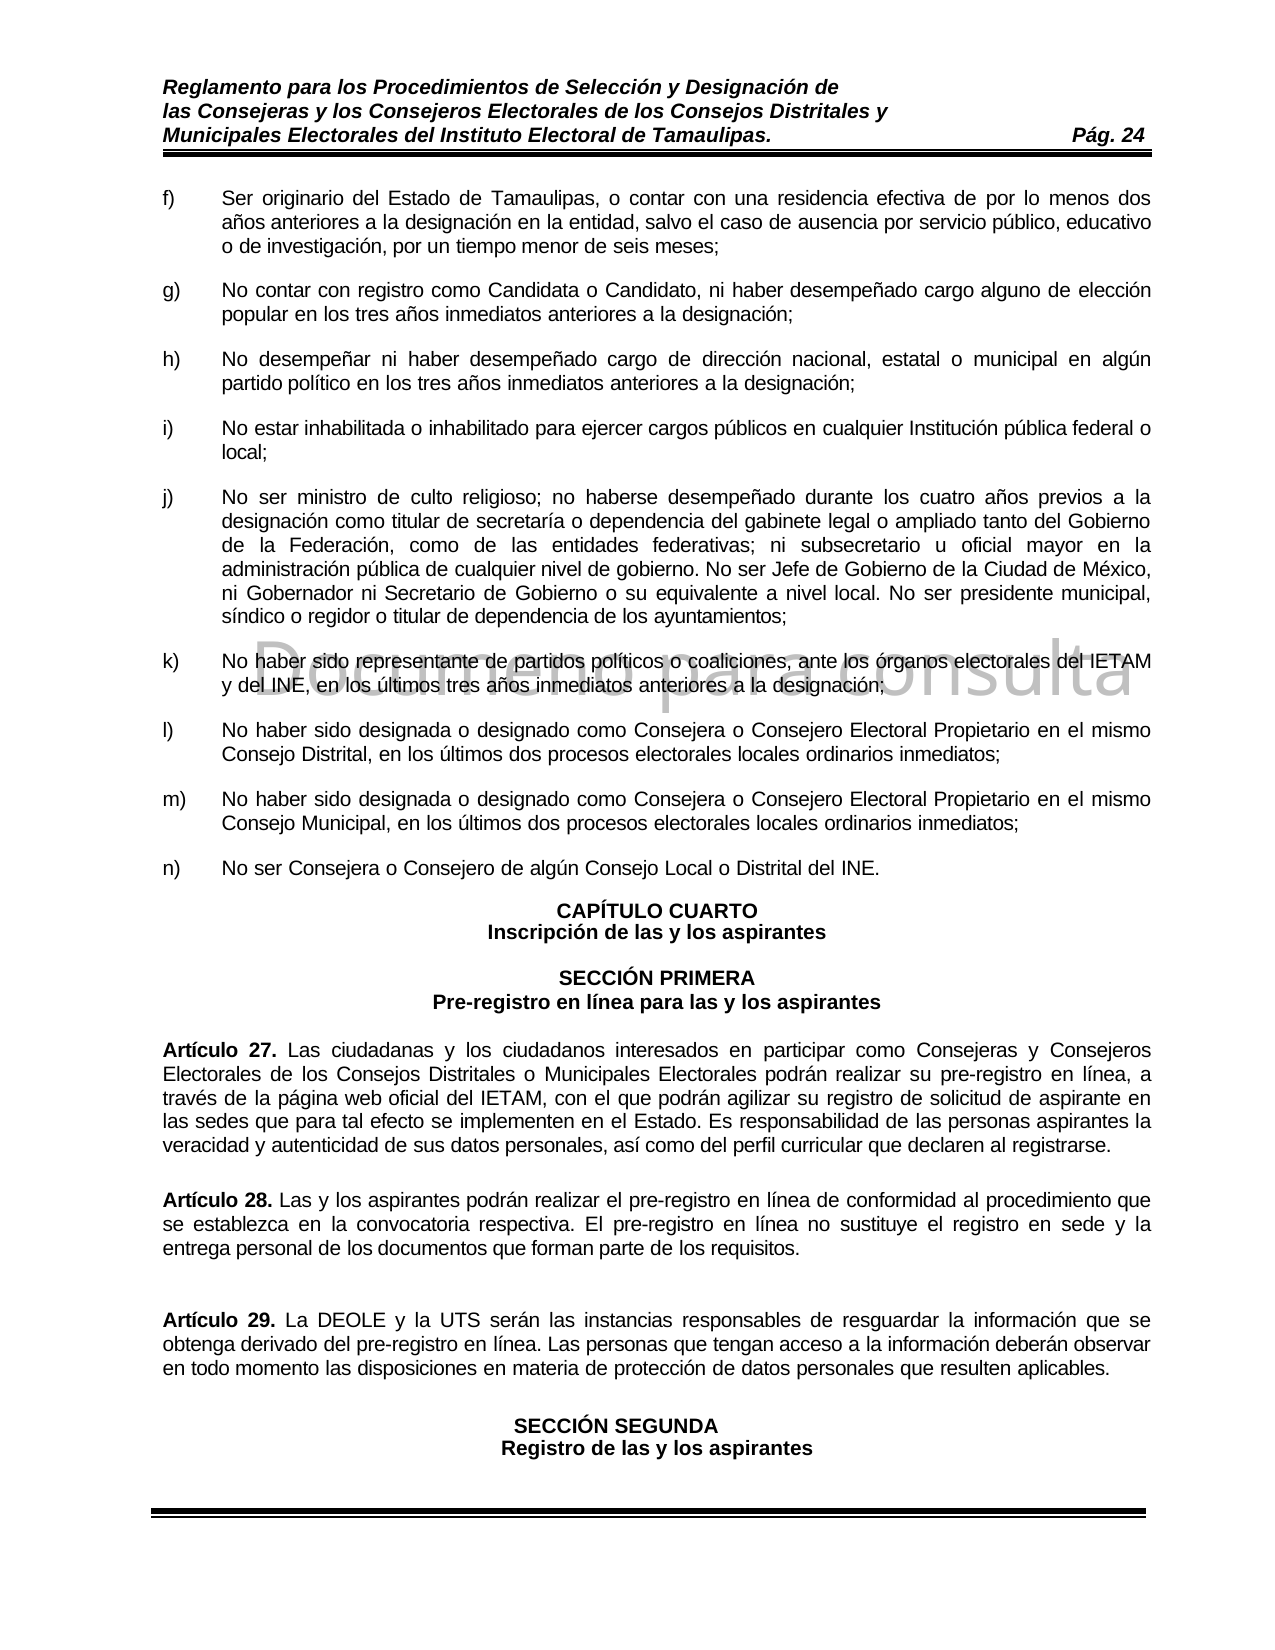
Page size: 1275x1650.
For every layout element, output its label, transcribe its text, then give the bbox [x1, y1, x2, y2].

list No ser Consejera o Consejero de algún Consejo Local o Distrital del INE. [162, 855, 1152, 879]
text SECCIÓN PRIMERA [162, 966, 1152, 989]
text Inscripción de las y los aspirantes [162, 922, 1152, 944]
list No haber sido representante de partidos políticos o coaliciones, ante los órganos electorales del IETAM y del INE, en los últimos tres años inmediatos anteriores a la designación; [162, 649, 1152, 697]
text Registro de las y los aspirantes [162, 1438, 1152, 1460]
text Artículo 29. La DEOLE y la UTS serán las instancias responsables de resguardar la información que se obtenga derivado del pre-registro en línea. Las personas que tengan acceso a la información deberán observar en todo momento las disposiciones en materia de protección de datos personales que resulten aplicables. [162, 1308, 1152, 1380]
list No haber sido designada o designado como Consejera o Consejero Electoral Propietario en el mismo Consejo Distrital, en los últimos dos procesos electorales locales ordinarios inmediatos; [162, 718, 1152, 766]
list Ser originario del Estado de Tamaulipas, o contar con una residencia efectiva de por lo menos dos años anteriores a la designación en la entidad, salvo el caso de ausencia por servicio público, educativo o de investigación, por un tiempo menor de seis meses; [162, 186, 1152, 257]
text Pre-registro en línea para las y los aspirantes [162, 989, 1152, 1013]
text SECCIÓN SEGUNDA [162, 1417, 1070, 1438]
list No desempeñar ni haber desempeñado cargo de dirección nacional, estatal o municipal en algún partido político en los tres años inmediatos anteriores a la designación; [162, 347, 1152, 395]
text Artículo 28. Las y los aspirantes podrán realizar el pre-registro en línea de conformidad al procedimiento que se establezca en la convocatoria respectiva. El pre-registro en línea no sustituye el registro en sede y la entrega personal de los documentos que forman parte de los requisitos. [162, 1187, 1152, 1259]
list No haber sido designada o designado como Consejera o Consejero Electoral Propietario en el mismo Consejo Municipal, en los últimos dos procesos electorales locales ordinarios inmediatos; [162, 787, 1152, 834]
list No ser ministro de culto religioso; no haberse desempeñado durante los cuatro años previos a la designación como titular de secretaría o dependencia del gabinete legal o ampliado tanto del Gobierno de la Federación, como de las entidades federativas; ni subsecretario u oficial mayor en la administración pública de cualquier nivel de gobierno. No ser Jefe de Gobierno de la Ciudad de México, ni Gobernador ni Secretario de Gobierno o su equivalente a nivel local. No ser presidente municipal, síndico o regidor o titular de dependencia de los ayuntamientos; [162, 484, 1152, 628]
text CAPÍTULO CUARTO [162, 901, 1152, 922]
list No estar inhabilitada o inhabilitado para ejercer cargos públicos en cualquier Institución pública federal o local; [162, 416, 1152, 464]
list No contar con registro como Candidata o Candidato, ni haber desempeñado cargo alguno de elección popular en los tres años inmediatos anteriores a la designación; [162, 278, 1152, 326]
text Artículo 27. Las ciudadanas y los ciudadanos interesados en participar como Consejeras y Consejeros Electorales de los Consejos Distritales o Municipales Electorales podrán realizar su pre-registro en línea, a través de la página web oficial del IETAM, con el que podrán agilizar su registro de solicitud de aspirante en las sedes que para tal efecto se implementen en el Estado. Es responsabilidad de las personas aspirantes la veracidad y autenticidad de sus datos personales, así como del perfil curricular que declaren al registrarse. [162, 1037, 1152, 1157]
